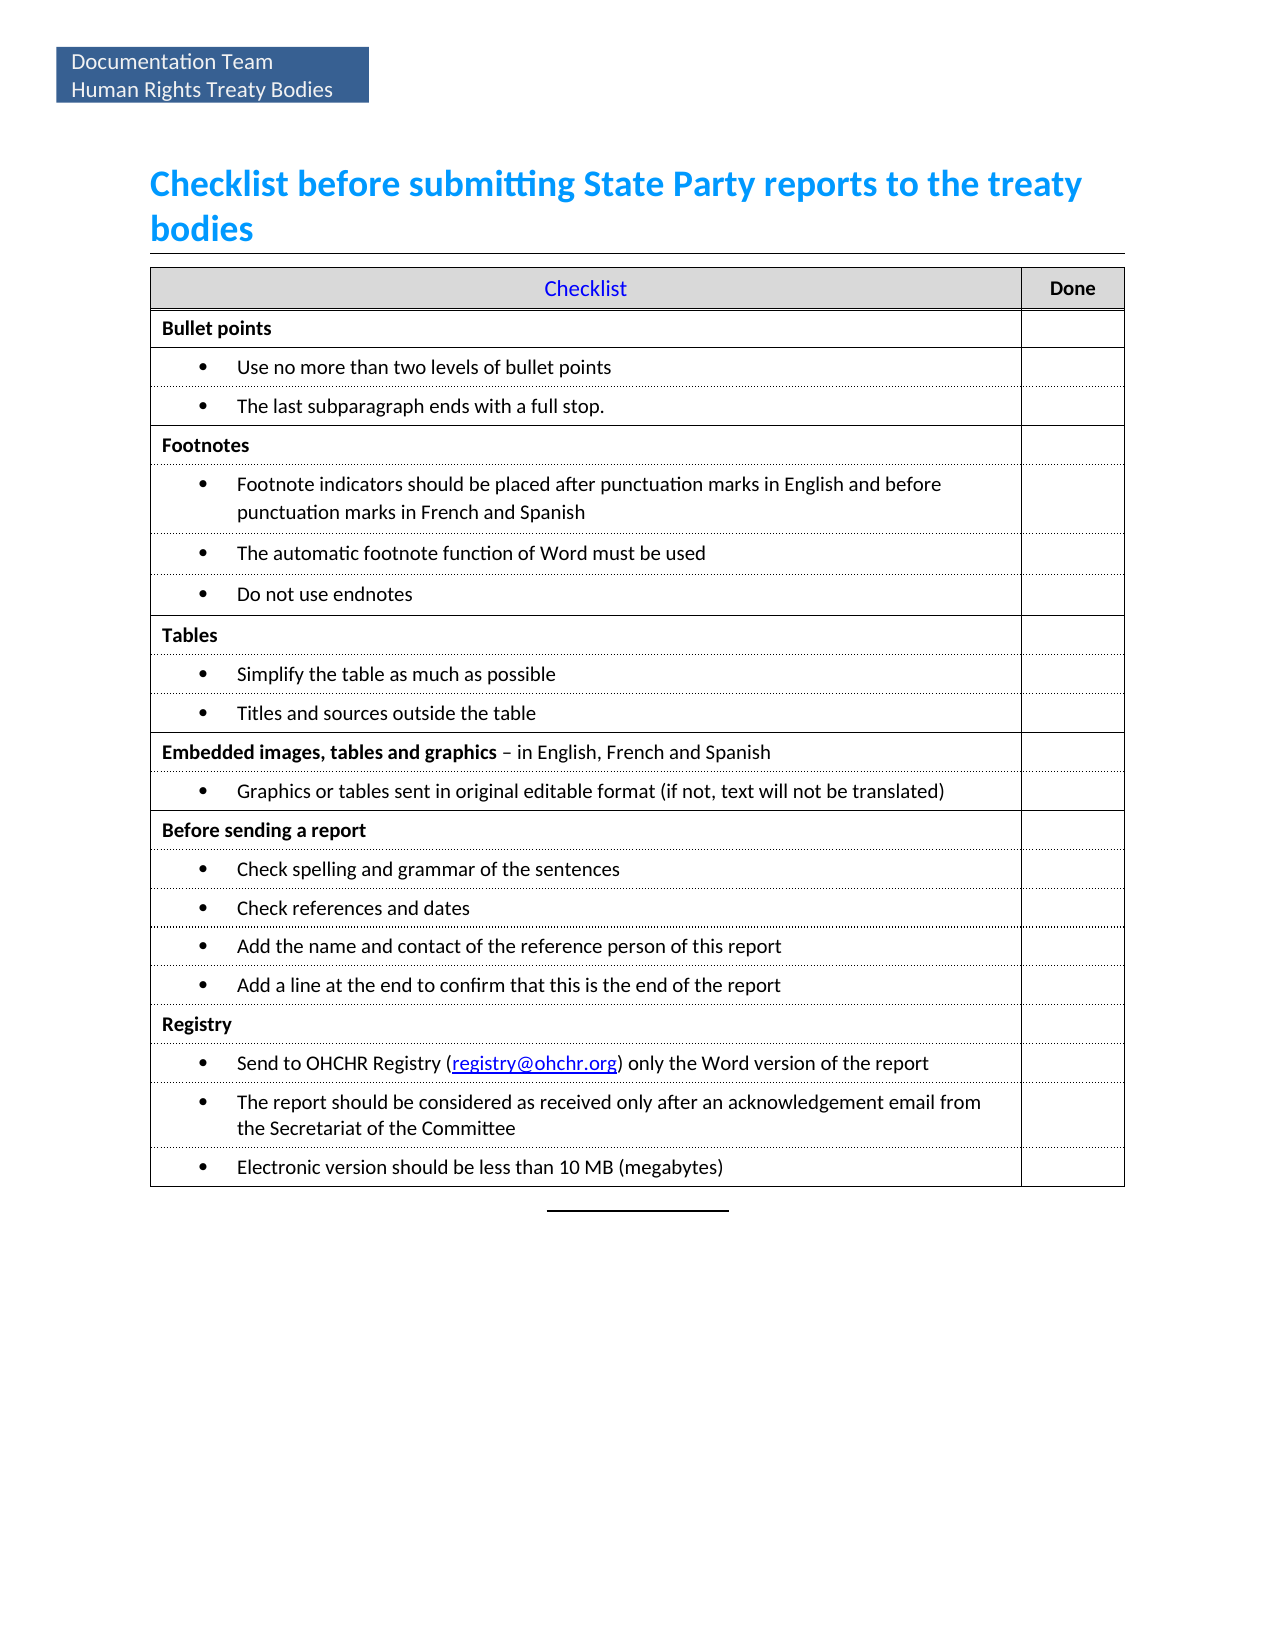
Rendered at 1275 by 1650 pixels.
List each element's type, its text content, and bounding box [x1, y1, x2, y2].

table_cell [1022, 1004, 1124, 1043]
table_cell [1022, 693, 1124, 732]
table_cell Check spelling and grammar of the sentences [151, 849, 1021, 887]
table_cell [1022, 733, 1124, 771]
table_cell Tables [151, 616, 1021, 654]
table_cell Simplify the table as much as possible [151, 654, 1021, 693]
table_cell [1022, 771, 1124, 809]
table_cell Footnote indicators should be placed after punctuation marks in English and before punctuation marks in French and Spanish [151, 464, 1021, 533]
table_cell Add the name and contact of the reference person of this report [151, 926, 1021, 965]
table_cell [1022, 654, 1124, 693]
table_cell [1022, 386, 1124, 425]
table_cell [1022, 1043, 1124, 1082]
table_cell [1022, 926, 1124, 965]
table_cell [1022, 965, 1124, 1004]
table_cell Bullet points [151, 311, 1021, 347]
table_cell Do not use endnotes [151, 574, 1021, 615]
table_cell The report should be considered as received only after an acknowledgement email from the Secretariat of the Committee [151, 1082, 1021, 1147]
table_cell [1022, 1147, 1124, 1186]
table_header Checklist [151, 268, 1021, 308]
table_cell [1022, 574, 1124, 615]
table_cell [1022, 811, 1124, 848]
table_cell Before sending a report [151, 811, 1021, 848]
table_cell [1022, 426, 1124, 464]
table_cell Registry [151, 1004, 1021, 1043]
table_cell Add a line at the end to confirm that this is the end of the report [151, 965, 1021, 1004]
table_cell [1022, 311, 1124, 347]
table_cell [1022, 533, 1124, 574]
table_cell Embedded images, tables and graphics – in English, French and Spanish [151, 733, 1021, 771]
table_cell Graphics or tables sent in original editable format (if not, text will not be translated) [151, 771, 1021, 809]
table_cell [1022, 348, 1124, 386]
table_cell The automatic footnote function of Word must be used [151, 533, 1021, 574]
table_cell Check references and dates [151, 888, 1021, 926]
table_cell Footnotes [151, 426, 1021, 464]
table_cell Use no more than two levels of bullet points [151, 348, 1021, 386]
table_header Done [1022, 268, 1124, 308]
table_cell The last subparagraph ends with a full stop. [151, 386, 1021, 425]
table_cell [1022, 1082, 1124, 1147]
table_cell [1022, 616, 1124, 654]
table_cell [1022, 464, 1124, 533]
table_cell [1022, 849, 1124, 887]
table_cell Send to OHCHR Registry (registry@ohchr.org) only the Word version of the report [151, 1043, 1021, 1082]
table_cell Electronic version should be less than 10 MB (megabytes) [151, 1147, 1021, 1186]
table_cell Titles and sources outside the table [151, 693, 1021, 732]
table_cell [1022, 888, 1124, 926]
